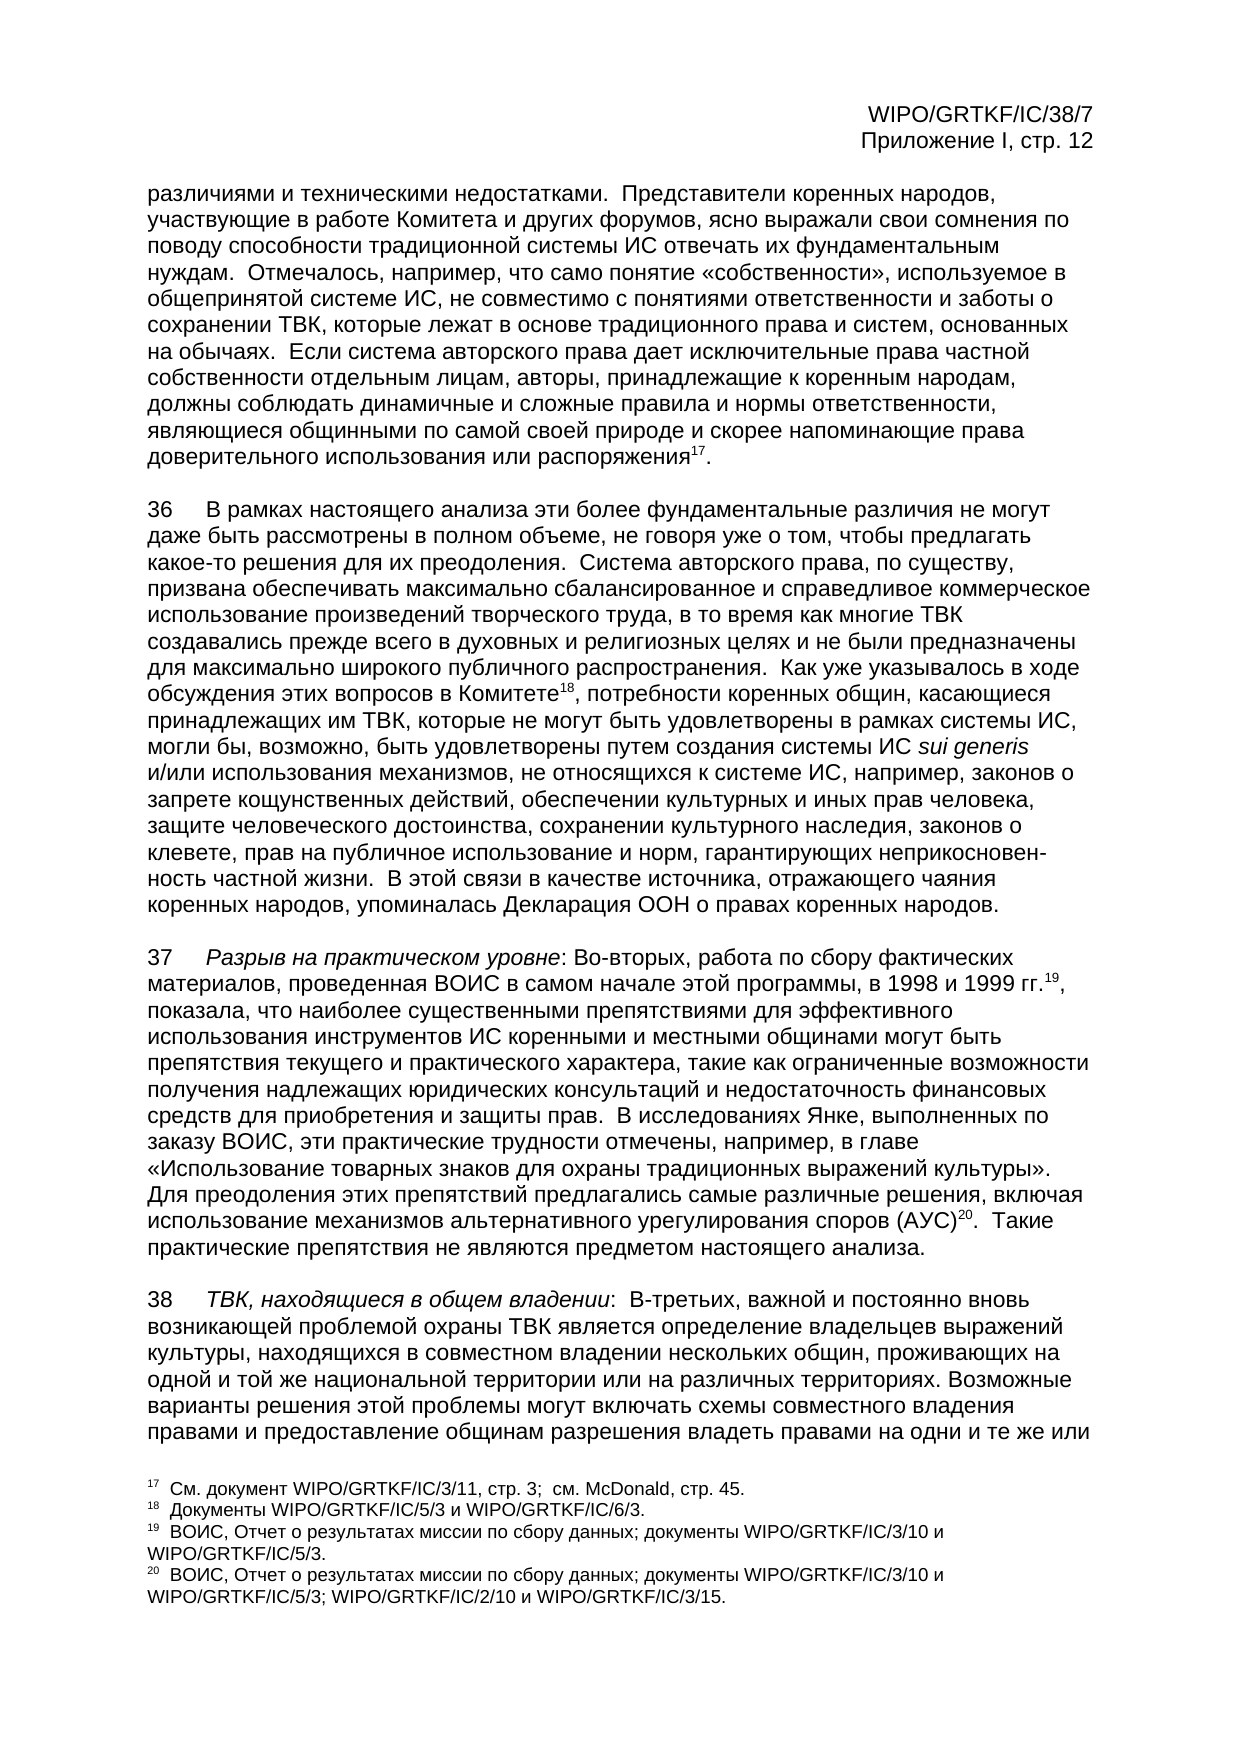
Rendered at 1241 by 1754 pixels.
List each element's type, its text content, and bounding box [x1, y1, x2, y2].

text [147, 179, 1093, 469]
text Разрыв на практическом уровне: Во-вторых, работа по сбору фактических материалов, проведенная ВОИС в самом начале этой программы, в 1998 и 1999 гг., показала, что наиболее существенными препятствиями для эффективного использования инструментов ИС коренными и местными общинами могут быть препятствия текущего и практического характера, такие как ограниченные возможности получения надлежащих юридических консультаций и недостаточность финансовых средств для приобретения и защиты прав. В исследованиях Янке, выполненных по заказу ВОИС, эти практические трудности отмечены, например, в главе «Использование товарных знаков для охраны традиционных выражений культуры». Для преодоления этих препятствий предлагались самые различные решения, включая использование механизмов альтернативного урегулирования споров (АУС). Такие практические препятствия не являются предметом настоящего анализа. [147, 944, 1093, 1286]
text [147, 1286, 1093, 1444]
text В рамках настоящего анализа эти более фундаментальные различия не могут даже быть рассмотрены в полном объеме, не говоря уже о том, чтобы предлагать какое-то решения для их преодоления. Система авторского права, по существу, призвана обеспечивать максимально сбалансированное и справедливое коммерческое использование произведений творческого труда, в то время как многие ТВК создавались прежде всего в духовных и религиозных целях и не были предназначены для максимально широкого публичного распространения. Как уже указывалось в ходе обсуждения этих вопросов в Комитете, потребности коренных общин, касающиеся принадлежащих им ТВК, которые не могут быть удовлетворены в рамках системы ИС, могли бы, возможно, быть удовлетворены путем создания системы ИС sui generis и/или использования механизмов, не относящихся к системе ИС, например, законов о запрете кощунственных действий, обеспечении культурных и иных прав человека, защите человеческого достоинства, сохранении культурного наследия, законов о клевете, прав на публичное использование и норм, гарантирующих неприкосновенность частной жизни. В этой связи в качестве источника, отражающего чаяния коренных народов, упоминалась Декларация ООН о правах коренных народов. [147, 496, 1093, 917]
